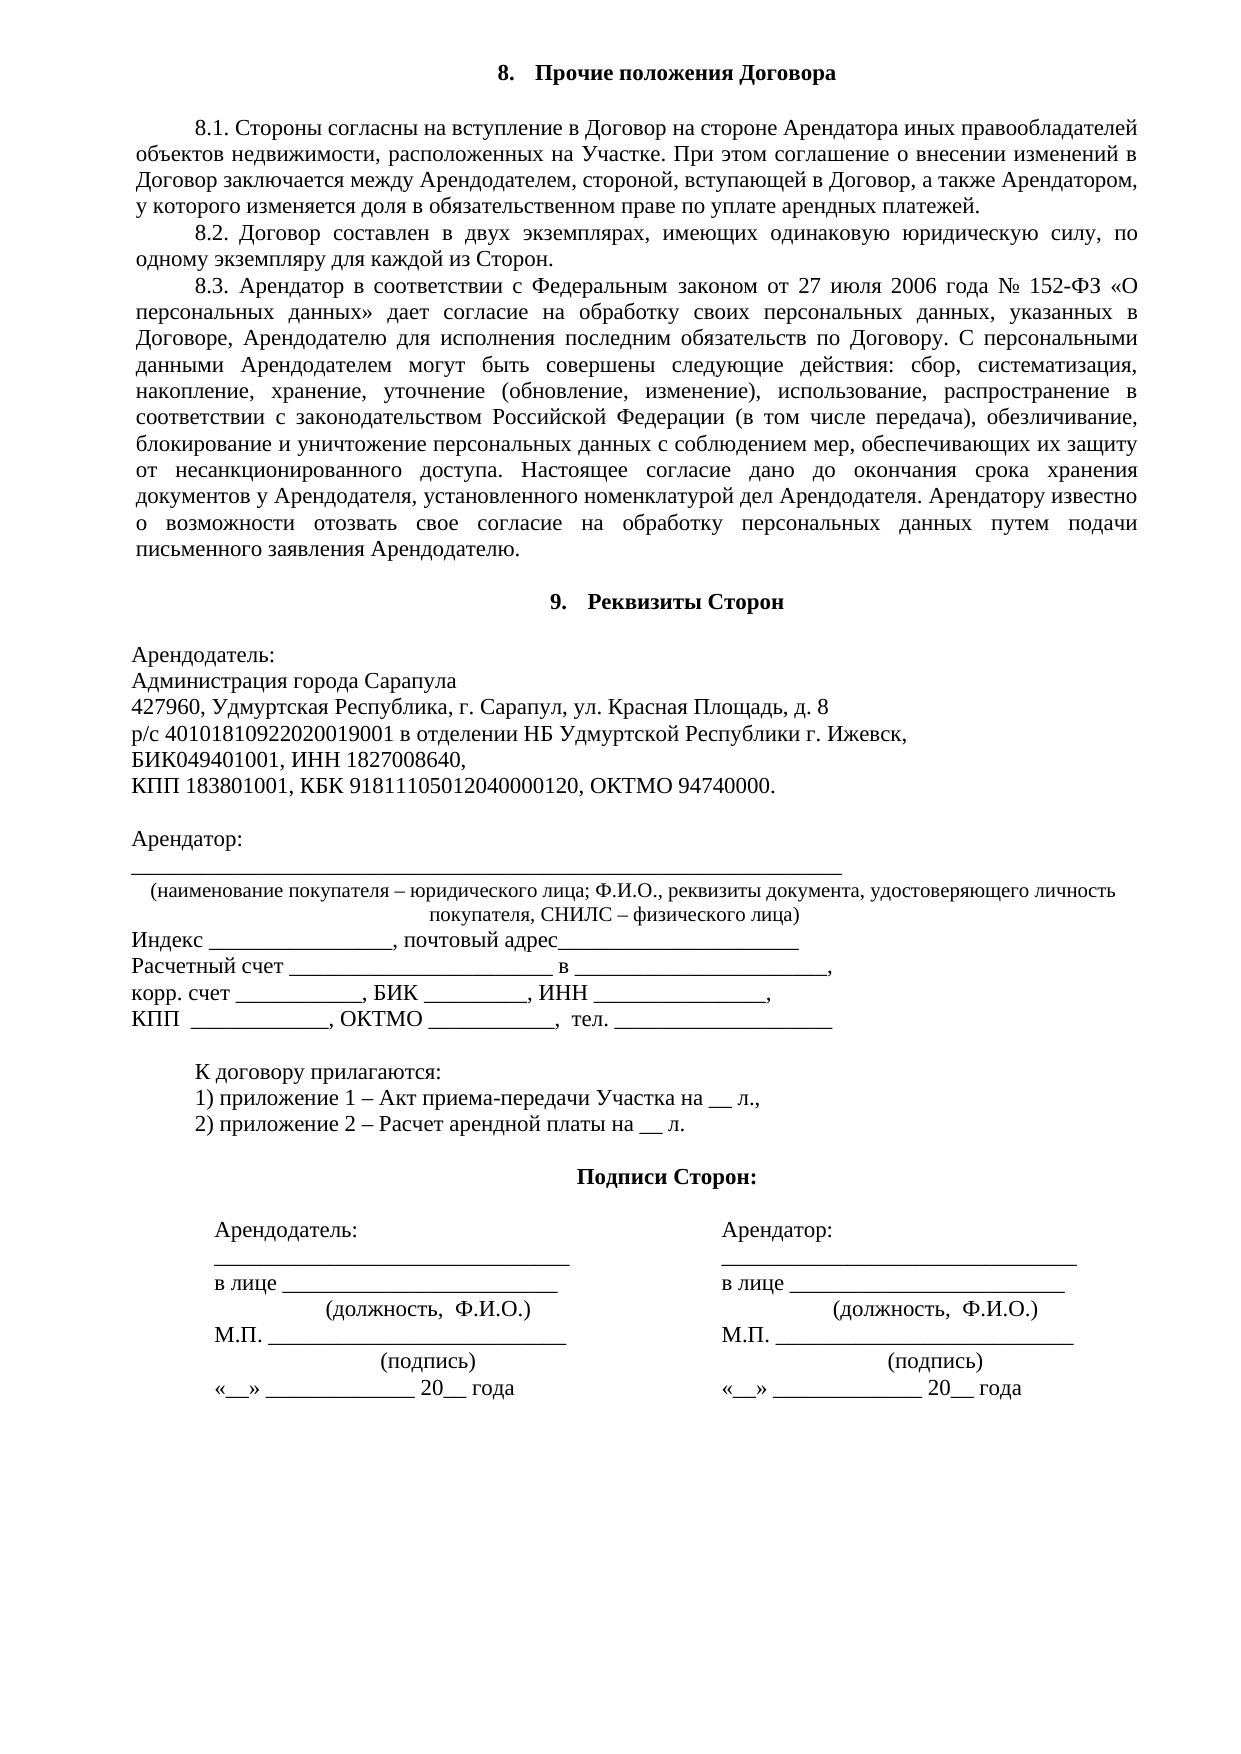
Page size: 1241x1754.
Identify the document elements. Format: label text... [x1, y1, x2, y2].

text ______________________________________________________________ [90, 851, 1139, 878]
list Договор составлен в двух экземплярах, имеющих одинаковую юридическую силу, по одному экземпляру для каждой из Сторон. [136, 219, 1139, 272]
text Расчетный счет _______________________ в ______________________, [90, 952, 1139, 979]
table_cell (должность, Ф.И.О.) [144, 1295, 651, 1321]
text Индекс ________________, почтовый адрес_____________________ [90, 926, 1139, 952]
table_cell (подпись) [144, 1348, 651, 1374]
table_header Арендодатель: [144, 1216, 651, 1242]
text К договору прилагаются: [136, 1058, 1139, 1084]
text 1) приложение 1 – Акт приема-передачи Участка на __ л., [136, 1084, 1139, 1110]
table_cell (должность, Ф.И.О.) [651, 1295, 1158, 1321]
text (наименование покупателя – юридического лица; Ф.И.О., реквизиты документа, удостоверяющего личность покупателя, СНИЛС – физического лица) [90, 878, 1139, 926]
text 8.1. Стороны согласны на вступление в Договор на стороне Арендатора иных правообладателей объектов недвижимости, расположенных на Участке. При этом соглашение о внесении изменений в Договор заключается между Арендодателем, стороной, вступающей в Договор, а также Арендатором, у которого изменяется доля в обязательственном праве по уплате арендных платежей. [136, 113, 1139, 219]
text корр. счет ___________, БИК _________, ИНН _______________, [90, 979, 1139, 1005]
table_cell «__» _____________ 20__ года [144, 1374, 651, 1400]
text БИК049401001, ИНН 1827008640, [90, 746, 1139, 772]
text Арендодатель: [90, 641, 1139, 667]
table_cell (подпись) [651, 1348, 1158, 1374]
text Администрация города Сарапула [90, 667, 1139, 693]
table_cell в лице ________________________ [144, 1269, 651, 1295]
table_cell в лице ________________________ [651, 1269, 1158, 1295]
table_header Арендатор: [651, 1216, 1158, 1242]
table_cell М.П. __________________________ [651, 1321, 1158, 1348]
text Подписи Сторон: [136, 1163, 1139, 1189]
text КПП ____________, ОКТМО ___________, тел. ___________________ [90, 1005, 1139, 1031]
text 427960, Удмуртская Республика, г. Сарапул, ул. Красная Площадь, д. 8 [90, 693, 1139, 720]
table_cell М.П. __________________________ [144, 1321, 651, 1348]
list Реквизиты Сторон [194, 588, 1139, 614]
table_cell «__» _____________ 20__ года [651, 1374, 1158, 1400]
text р/с 40101810922020019001 в отделении НБ Удмуртской Республики г. Ижевск, [90, 720, 1139, 746]
list Арендатор в соответствии с Федеральным законом от 27 июля 2006 года № 152-ФЗ «О персональных данных» дает согласие на обработку своих персональных данных, указанных в Договоре, Арендодателю для исполнения последним обязательств по Договору. С персональными данными Арендодателем могут быть совершены следующие действия: сбор, систематизация, накопление, хранение, уточнение (обновление, изменение), использование, распространение в соответствии с законодательством Российской Федерации (в том числе передача), обезличивание, блокирование и уничтожение персональных данных с соблюдением мер, обеспечивающих их защиту от несанкционированного доступа. Настоящее согласие дано до окончания срока хранения документов у Арендодателя, установленного номенклатурой дел Арендодателя. Арендатору известно о возможности отозвать свое согласие на обработку персональных данных путем подачи письменного заявления Арендодателю. [136, 272, 1139, 562]
list Прочие положения Договора [194, 59, 1139, 86]
table_cell _______________________________ [651, 1242, 1158, 1268]
text КПП 183801001, КБК 91811105012040000120, ОКТМО 94740000. [90, 772, 1139, 799]
text Арендатор: [90, 825, 1139, 851]
text 2) приложение 2 – Расчет арендной платы на __ л. [136, 1110, 1139, 1137]
table_cell _______________________________ [144, 1242, 651, 1268]
